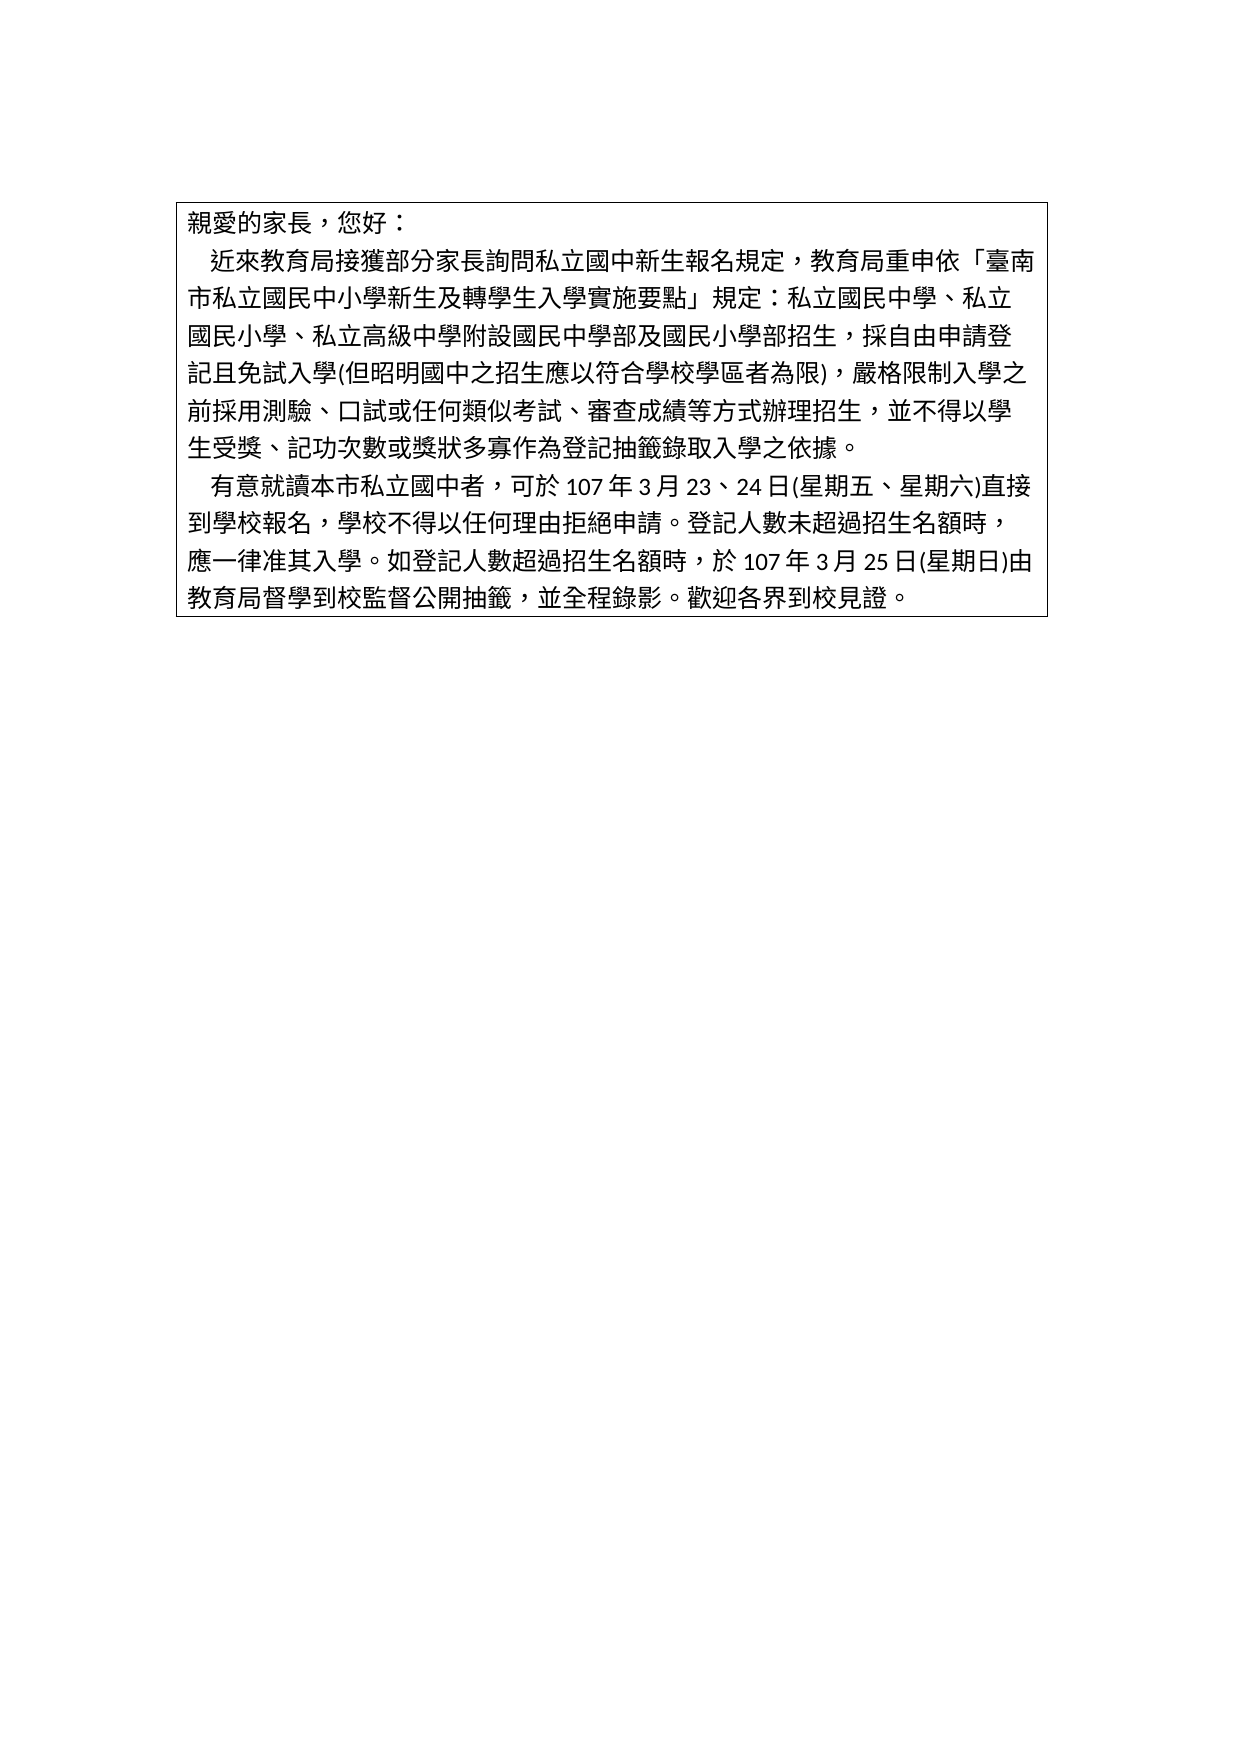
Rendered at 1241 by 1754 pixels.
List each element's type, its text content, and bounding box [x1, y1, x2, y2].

table_header 親愛的家長，您好： 近來教育局接獲部分家長詢問私立國中新生報名規定，教育局重申依「臺南市私立國民中小學新生及轉學生入學實施要點」規定：私立國民中學、私立國民小學、私立高級中學附設國民中學部及國民小學部招生，採自由申請登記且免試入學(但昭明國中之招生應以符合學校學區者為限)，嚴格限制入學之前採用測驗、口試或任何類似考試、審查成績等方式辦理招生，並不得以學生受獎、記功次數或獎狀多寡作為登記抽籤錄取入學之依據。 有意就讀本市私立國中者，可於107年3月23、24日(星期五、星期六)直接到學校報名，學校不得以任何理由拒絕申請。登記人數未超過招生名額時，應一律准其入學。如登記人數超過招生名額時，於107年3月25日(星期日)由教育局督學到校監督公開抽籤，並全程錄影。歡迎各界到校見證。 [177, 203, 1047, 616]
